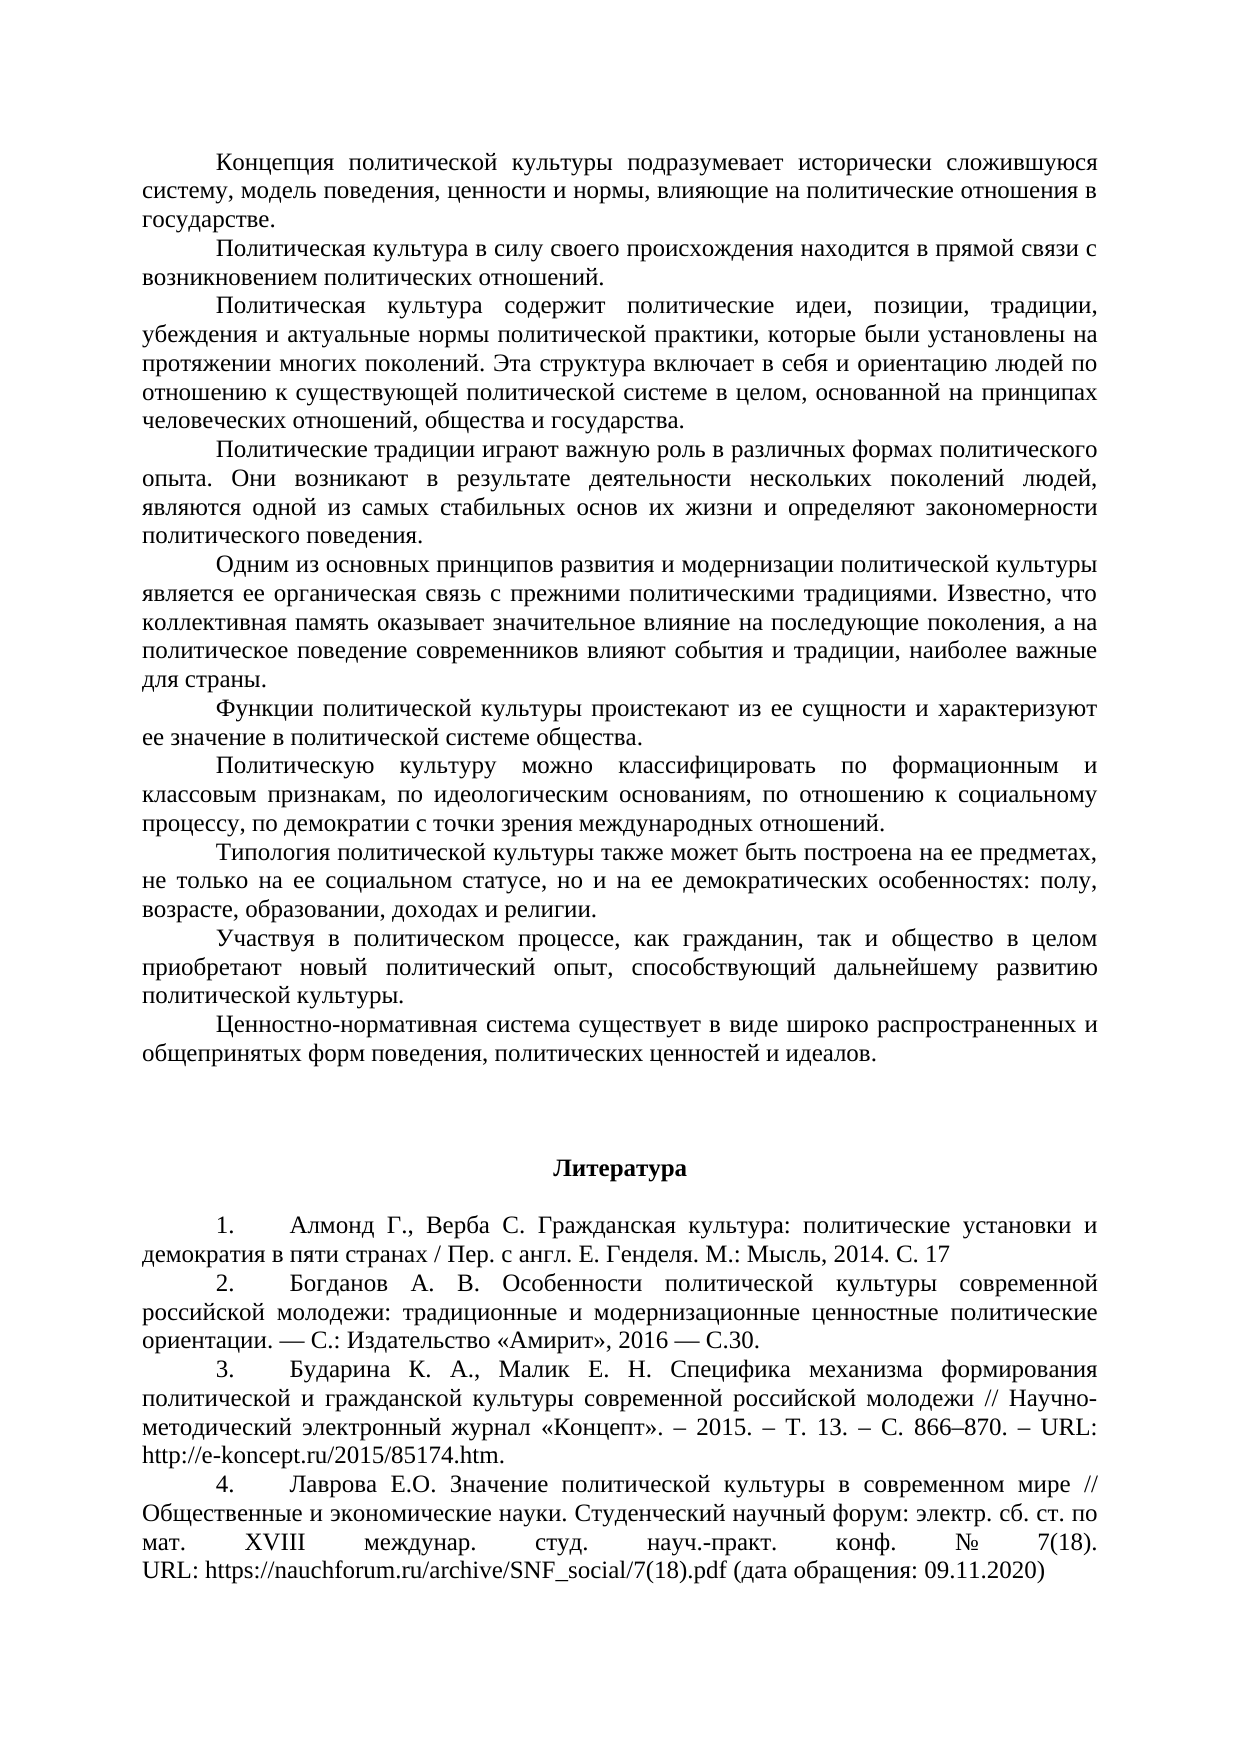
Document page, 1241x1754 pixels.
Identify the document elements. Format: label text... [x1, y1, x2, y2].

text Участвуя в политическом процессе, как гражданин, так и общество в целом приобретают новый политический опыт, способствующий дальнейшему развитию политической культуры. [142, 923, 1098, 1009]
list Богданов А. В. Особенности политической культуры современной российской молодежи: традиционные и модернизационные ценностные политические ориентации. — С.: Издательство «Амирит», 2016 — С.30. [142, 1268, 1098, 1354]
text Политическую культуру можно классифицировать по формационным и классовым признакам, по идеологическим основаниям, по отношению к социальному процессу, по демократии с точки зрения международных отношений. [142, 751, 1098, 837]
text Функции политической культуры проистекают из ее сущности и характеризуют ее значение в политической системе общества. [142, 693, 1098, 751]
list Алмонд Г., Верба С. Гражданская культура: политические установки и демократия в пяти странах / Пер. с англ. Е. Генделя. М.: Мысль, 2014. С. 17 [142, 1211, 1098, 1268]
text Литература [142, 1124, 1098, 1182]
text Типология политической культуры также может быть построена на ее предметах, не только на ее социальном статусе, но и на ее демократических особенностях: полу, возрасте, образовании, доходах и религии. [142, 837, 1098, 923]
text Концепция политической культуры подразумевает исторически сложившуюся систему, модель поведения, ценности и нормы, влияющие на политические отношения в государстве. [142, 147, 1098, 233]
list Бударина К. А., Малик Е. Н. Специфика механизма формирования политической и гражданской культуры современной российской молодежи // Научно-методический электронный журнал «Концепт». – 2015. – Т. 13. – С. 866–870. – URL: http://e-koncept.ru/2015/85174.htm. [142, 1354, 1098, 1469]
text Политическая культура в силу своего происхождения находится в прямой связи с возникновением политических отношений. [142, 233, 1098, 291]
list Лаврова Е.О. Значение политической культуры в современном мире // Общественные и экономические науки. Студенческий научный форум: электр. сб. ст. по мат. XVIII междунар. студ. науч.-практ. конф. № 7(18). URL: https://nauchforum.ru/archive/SNF_social/7(18).pdf (дата обращения: 09.11.2020) [142, 1469, 1098, 1584]
text Ценностно-нормативная система существует в виде широко распространенных и общепринятых форм поведения, политических ценностей и идеалов. [142, 1009, 1098, 1067]
text Политическая культура содержит политические идеи, позиции, традиции, убеждения и актуальные нормы политической практики, которые были установлены на протяжении многих поколений. Эта структура включает в себя и ориентацию людей по отношению к существующей политической системе в целом, основанной на принципах человеческих отношений, общества и государства. [142, 291, 1098, 434]
text Одним из основных принципов развития и модернизации политической культуры является ее органическая связь с прежними политическими традициями. Известно, что коллективная память оказывает значительное влияние на последующие поколения, а на политическое поведение современников влияют события и традиции, наиболее важные для страны. [142, 549, 1098, 693]
text Политические традиции играют важную роль в различных формах политического опыта. Они возникают в результате деятельности нескольких поколений людей, являются одной из самых стабильных основ их жизни и определяют закономерности политического поведения. [142, 434, 1098, 549]
